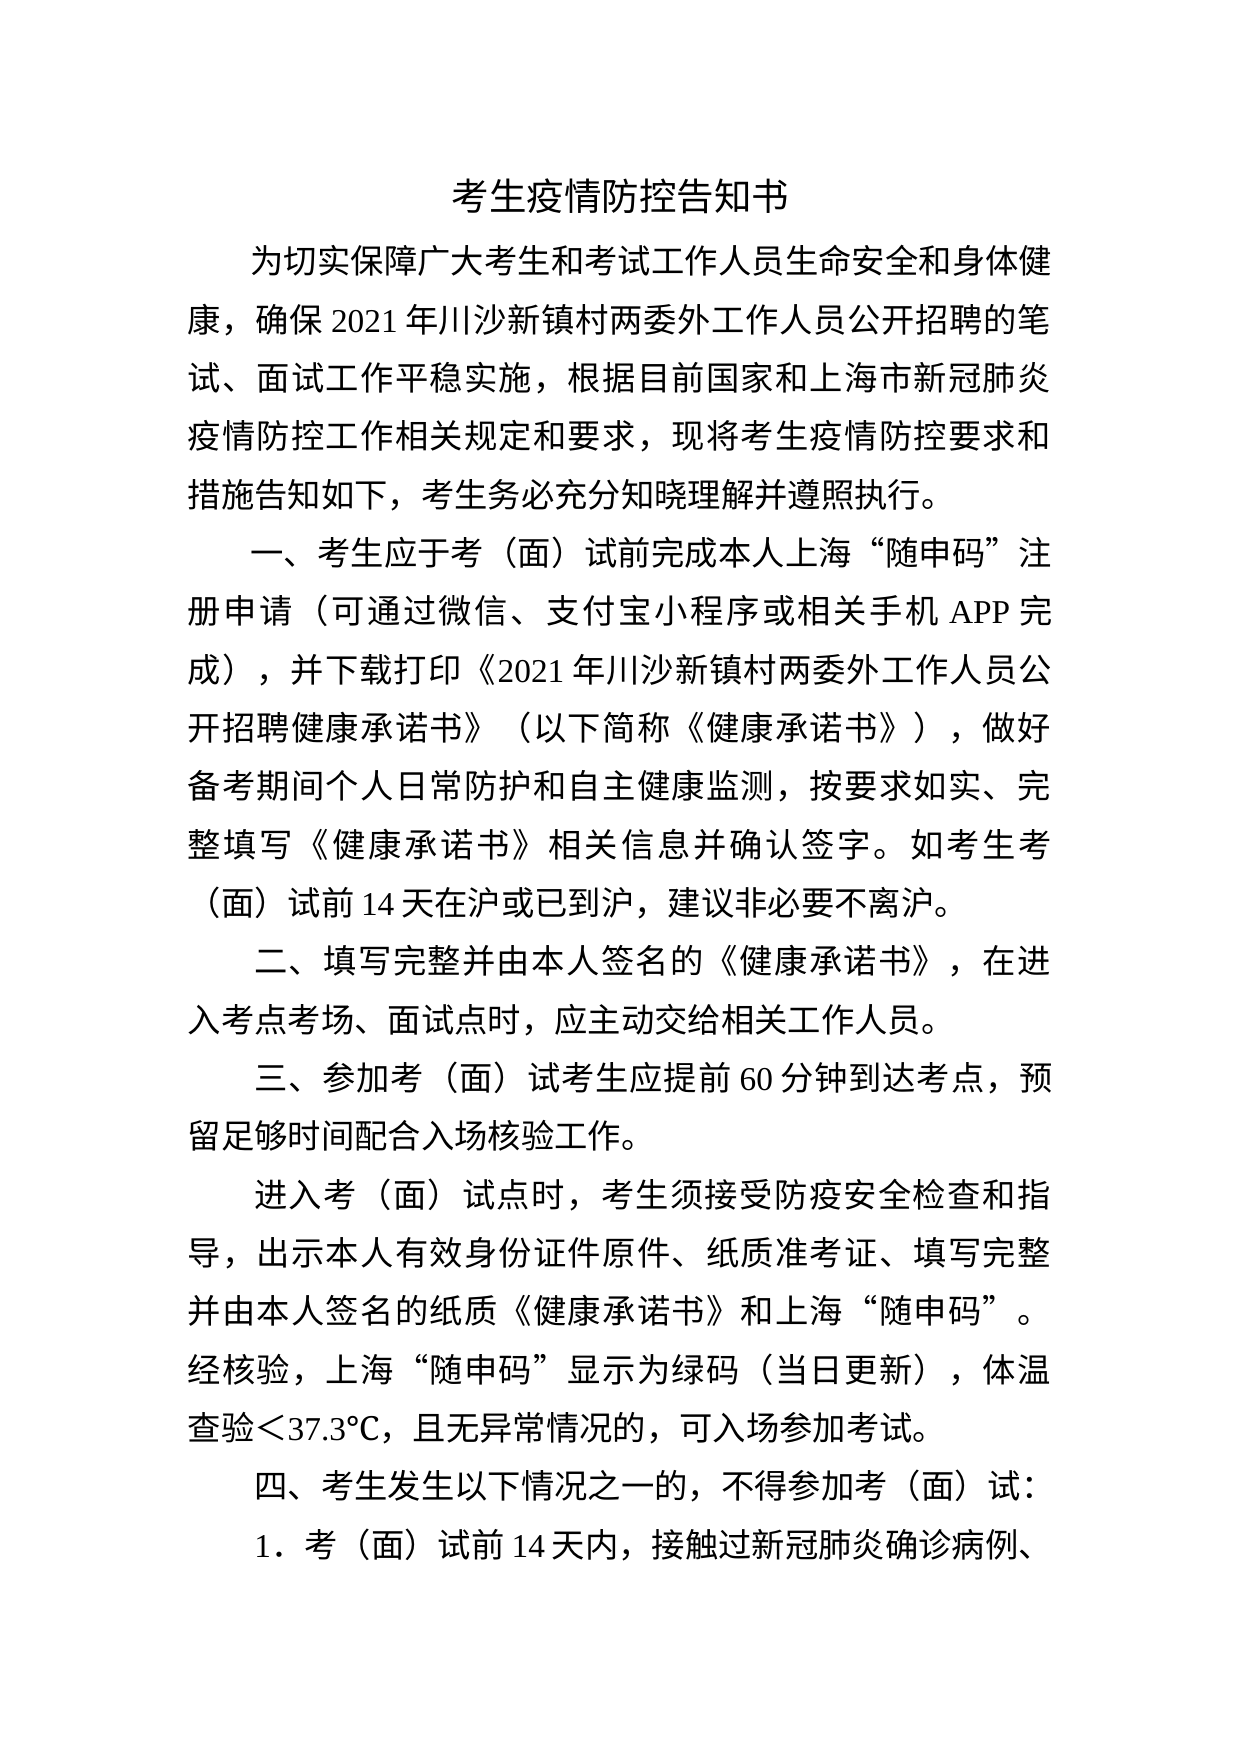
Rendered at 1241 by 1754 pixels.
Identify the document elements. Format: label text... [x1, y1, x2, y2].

text 为切实保障广大考生和考试工作人员生命安全和身体健康，确保2021年川沙新镇村两委外工作人员公开招聘的笔试、面试工作平稳实施，根据目前国家和上海市新冠肺炎疫情防控工作相关规定和要求，现将考生疫情防控要求和措施告知如下，考生务必充分知晓理解并遵照执行。 [187, 227, 1053, 519]
text 二、填写完整并由本人签名的《健康承诺书》，在进入考点考场、面试点时，应主动交给相关工作人员。 [187, 927, 1053, 1044]
text 四、考生发生以下情况之一的，不得参加考（面）试： [187, 1452, 1053, 1510]
text 三、参加考（面）试考生应提前60分钟到达考点，预留足够时间配合入场核验工作。 [187, 1044, 1053, 1160]
text 一、考生应于考（面）试前完成本人上海“随申码”注册申请（可通过微信、支付宝小程序或相关手机APP完成），并下载打印《2021年川沙新镇村两委外工作人员公开招聘健康承诺书》（以下简称《健康承诺书》），做好备考期间个人日常防护和自主健康监测，按要求如实、完整填写《健康承诺书》相关信息并确认签字。如考生考（面）试前14天在沪或已到沪，建议非必要不离沪。 [187, 519, 1053, 927]
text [187, 1510, 1053, 1569]
text 考生疫情防控告知书 [187, 162, 1053, 227]
text 进入考（面）试点时，考生须接受防疫安全检查和指导，出示本人有效身份证件原件、纸质准考证、填写完整并由本人签名的纸质《健康承诺书》和上海“随申码”。经核验，上海“随申码”显示为绿码（当日更新），体温查验＜37.3℃，且无异常情况的，可入场参加考试。 [187, 1160, 1053, 1452]
